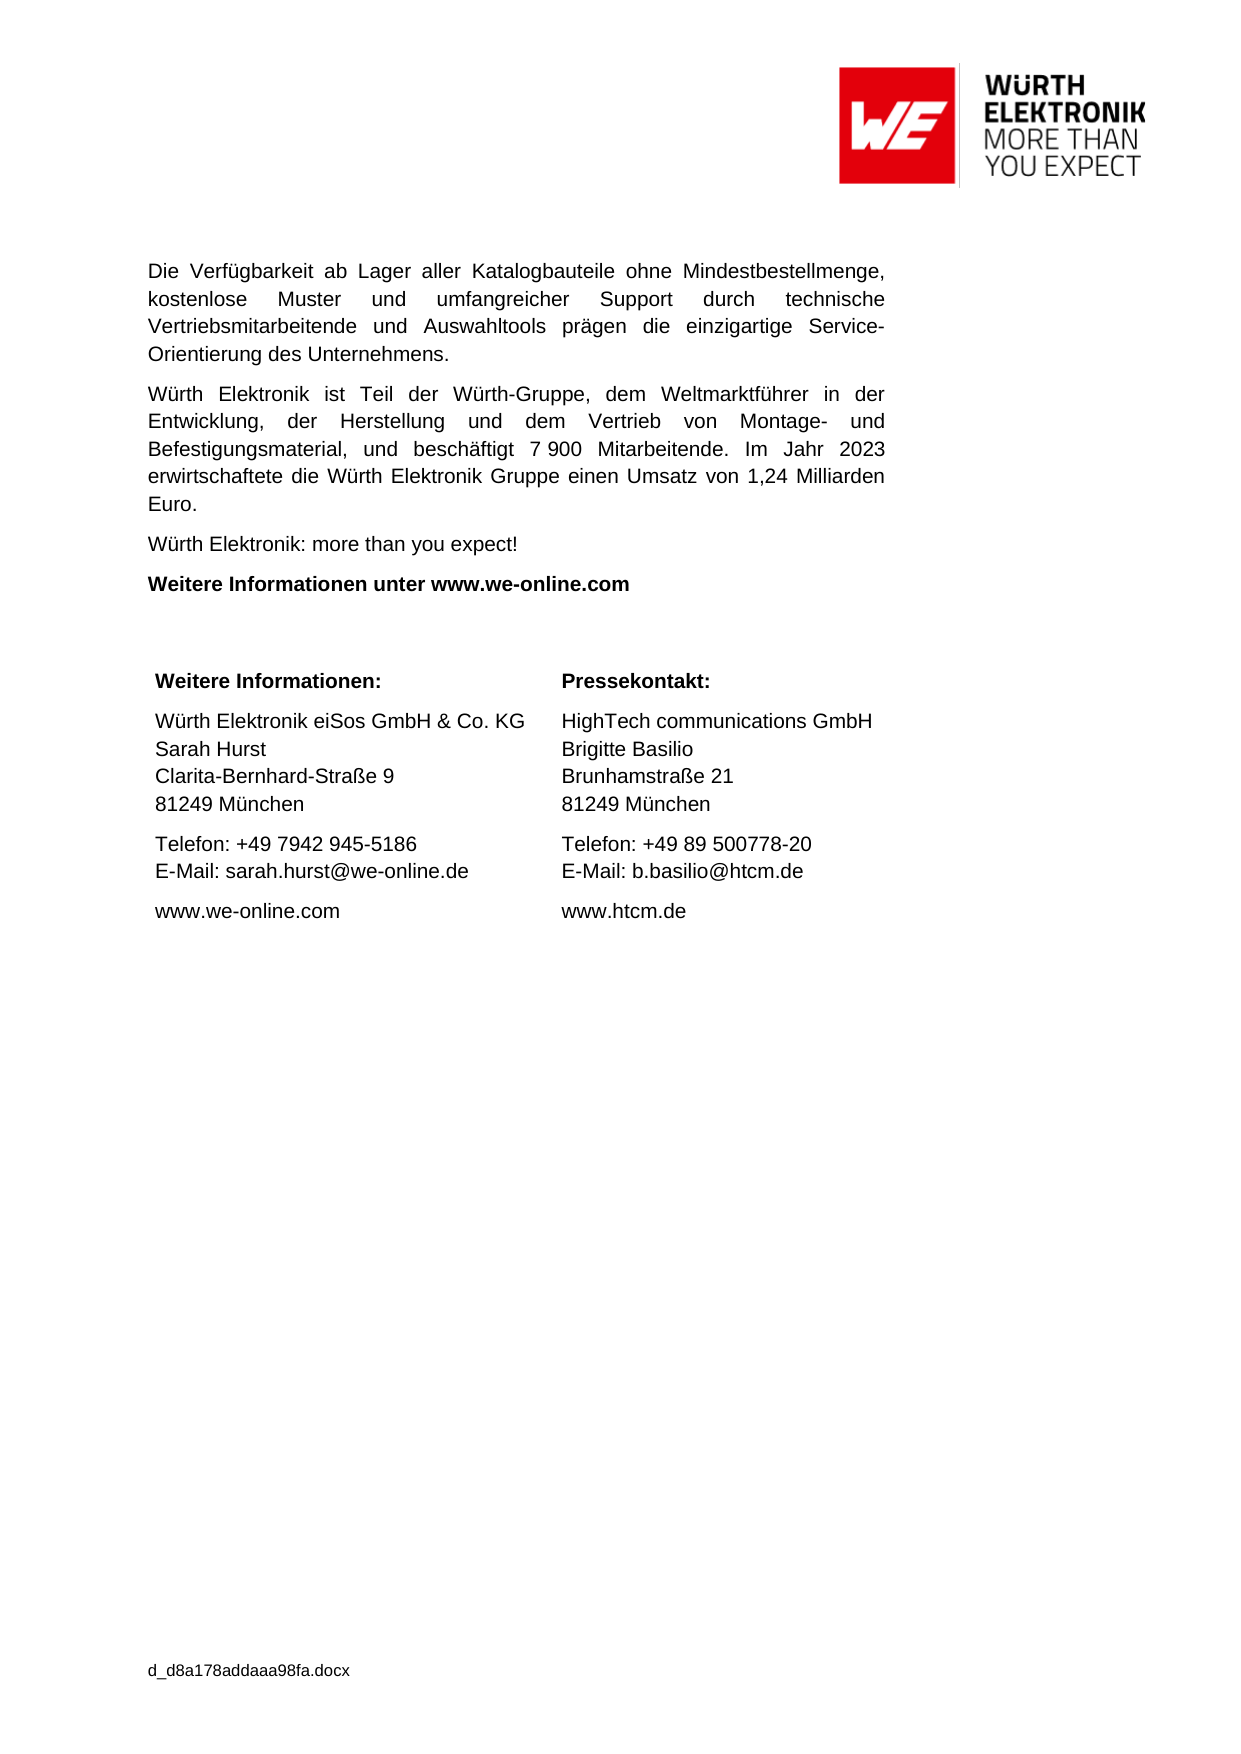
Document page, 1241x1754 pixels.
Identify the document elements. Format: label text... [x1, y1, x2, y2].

table_header Weitere Informationen: Würth Elektronik eiSos GmbH & Co. KG Sarah Hurst Clarita-Bernhard-Straße 9 81249 München Telefon: +49 7942 945-5186 E-Mail: sarah.hurst@we-online.de www.we-online.com [148, 657, 554, 940]
text Weitere Informationen unter www.we-online.com [148, 572, 886, 596]
text Würth Elektronik ist Teil der Würth-Gruppe, dem Weltmarktführer in der Entwicklung, der Herstellung und dem Vertrieb von Montage- und Befestigungsmaterial, und beschäftigt 7 900 Mitarbeitende. Im Jahr 2023 erwirtschaftete die Würth Elektronik Gruppe einen Umsatz von 1,24 Milliarden Euro. [148, 382, 886, 516]
table_header Pressekontakt: HighTech communications GmbH Brigitte Basilio Brunhamstraße 21 81249 München Telefon: +49 89 500778-20 E-Mail: b.basilio@htcm.de www.htcm.de [554, 657, 887, 940]
picture [835, 63, 1146, 188]
text Die Verfügbarkeit ab Lager aller Katalogbauteile ohne Mindestbestellmenge, kostenlose Muster und umfangreicher Support durch technische Vertriebsmitarbeitende und Auswahltools prägen die einzigartige Service-Orientierung des Unternehmens. [148, 259, 886, 366]
text Würth Elektronik: more than you expect! [148, 532, 886, 556]
